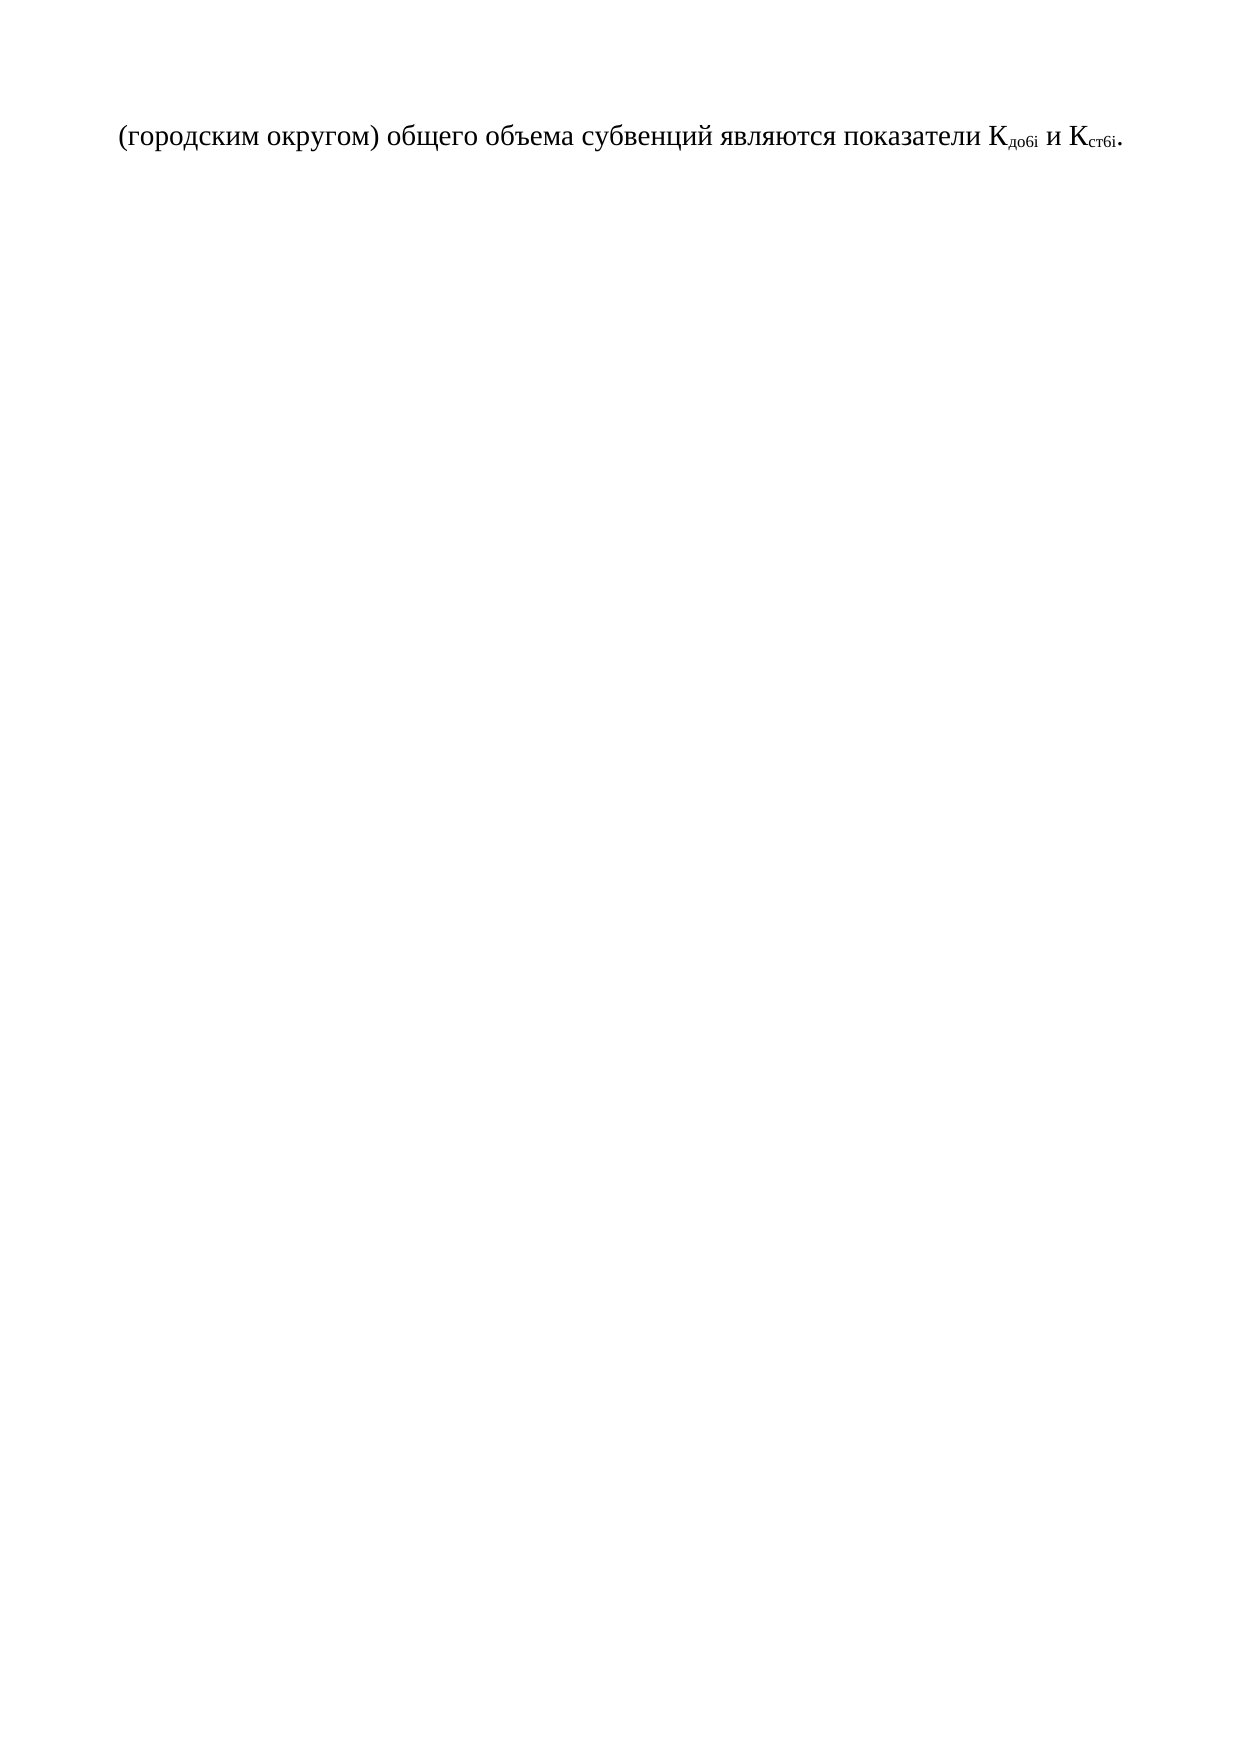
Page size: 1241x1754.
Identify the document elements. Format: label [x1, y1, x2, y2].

text [118, 118, 1181, 152]
